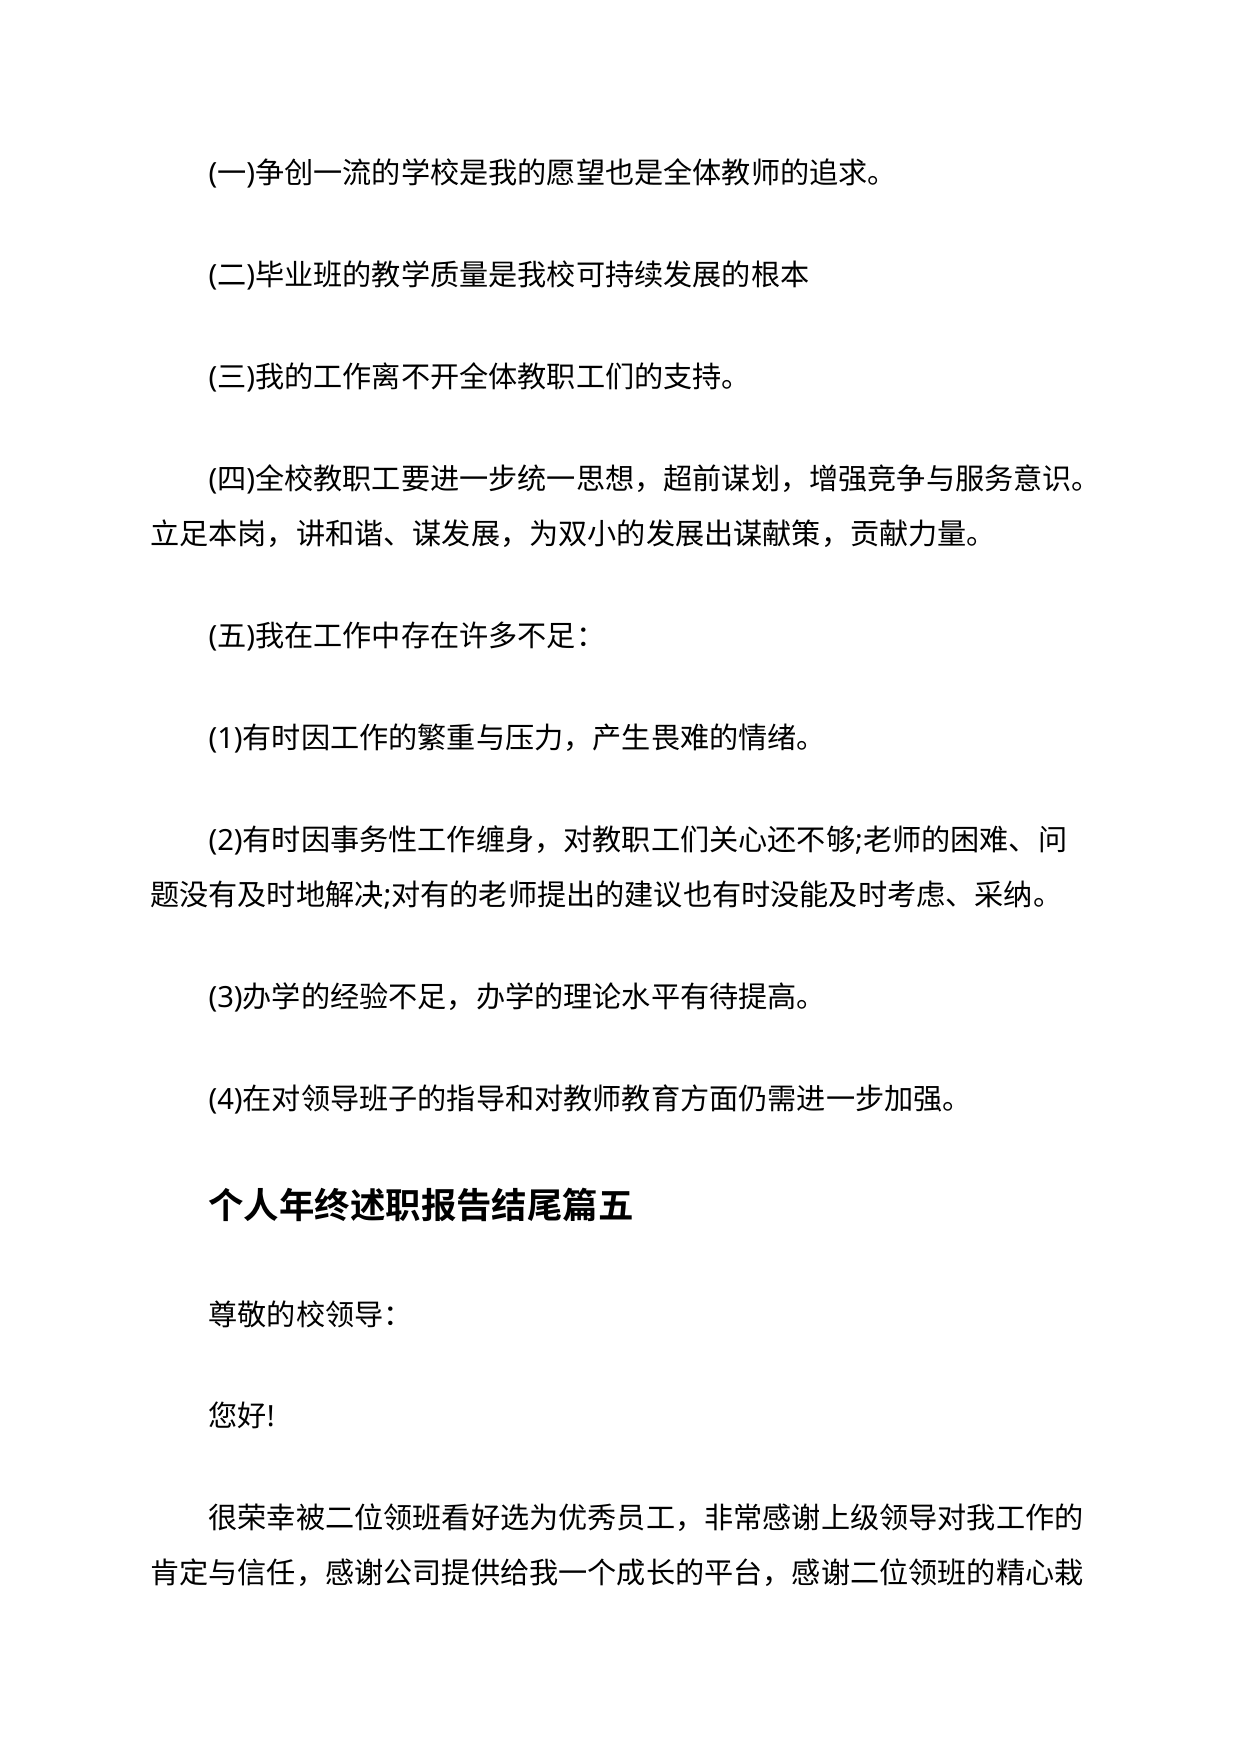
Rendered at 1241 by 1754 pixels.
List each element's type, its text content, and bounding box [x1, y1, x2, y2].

text (一)争创一流的学校是我的愿望也是全体教师的追求。 [150, 150, 1090, 192]
text (四)全校教职工要进一步统一思想，超前谋划，增强竞争与服务意识。立足本岗，讲和谐、谋发展，为双小的发展出谋献策，贡献力量。 [150, 456, 1090, 553]
text (二)毕业班的教学质量是我校可持续发展的根本 [150, 252, 1090, 294]
text (2)有时因事务性工作缠身，对教职工们关心还不够;老师的困难、问题没有及时地解决;对有的老师提出的建议也有时没能及时考虑、采纳。 [150, 817, 1090, 914]
text (三)我的工作离不开全体教职工们的支持。 [150, 354, 1090, 396]
text (4)在对领导班子的指导和对教师教育方面仍需进一步加强。 [150, 1076, 1090, 1118]
text 尊敬的校领导： [150, 1291, 1090, 1333]
text (1)有时因工作的繁重与压力，产生畏难的情绪。 [150, 715, 1090, 757]
text (五)我在工作中存在许多不足： [150, 613, 1090, 655]
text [150, 1495, 1090, 1592]
text 您好! [150, 1393, 1090, 1435]
text (3)办学的经验不足，办学的理论水平有待提高。 [150, 974, 1090, 1016]
text 个人年终述职报告结尾篇五 [150, 1178, 1090, 1229]
